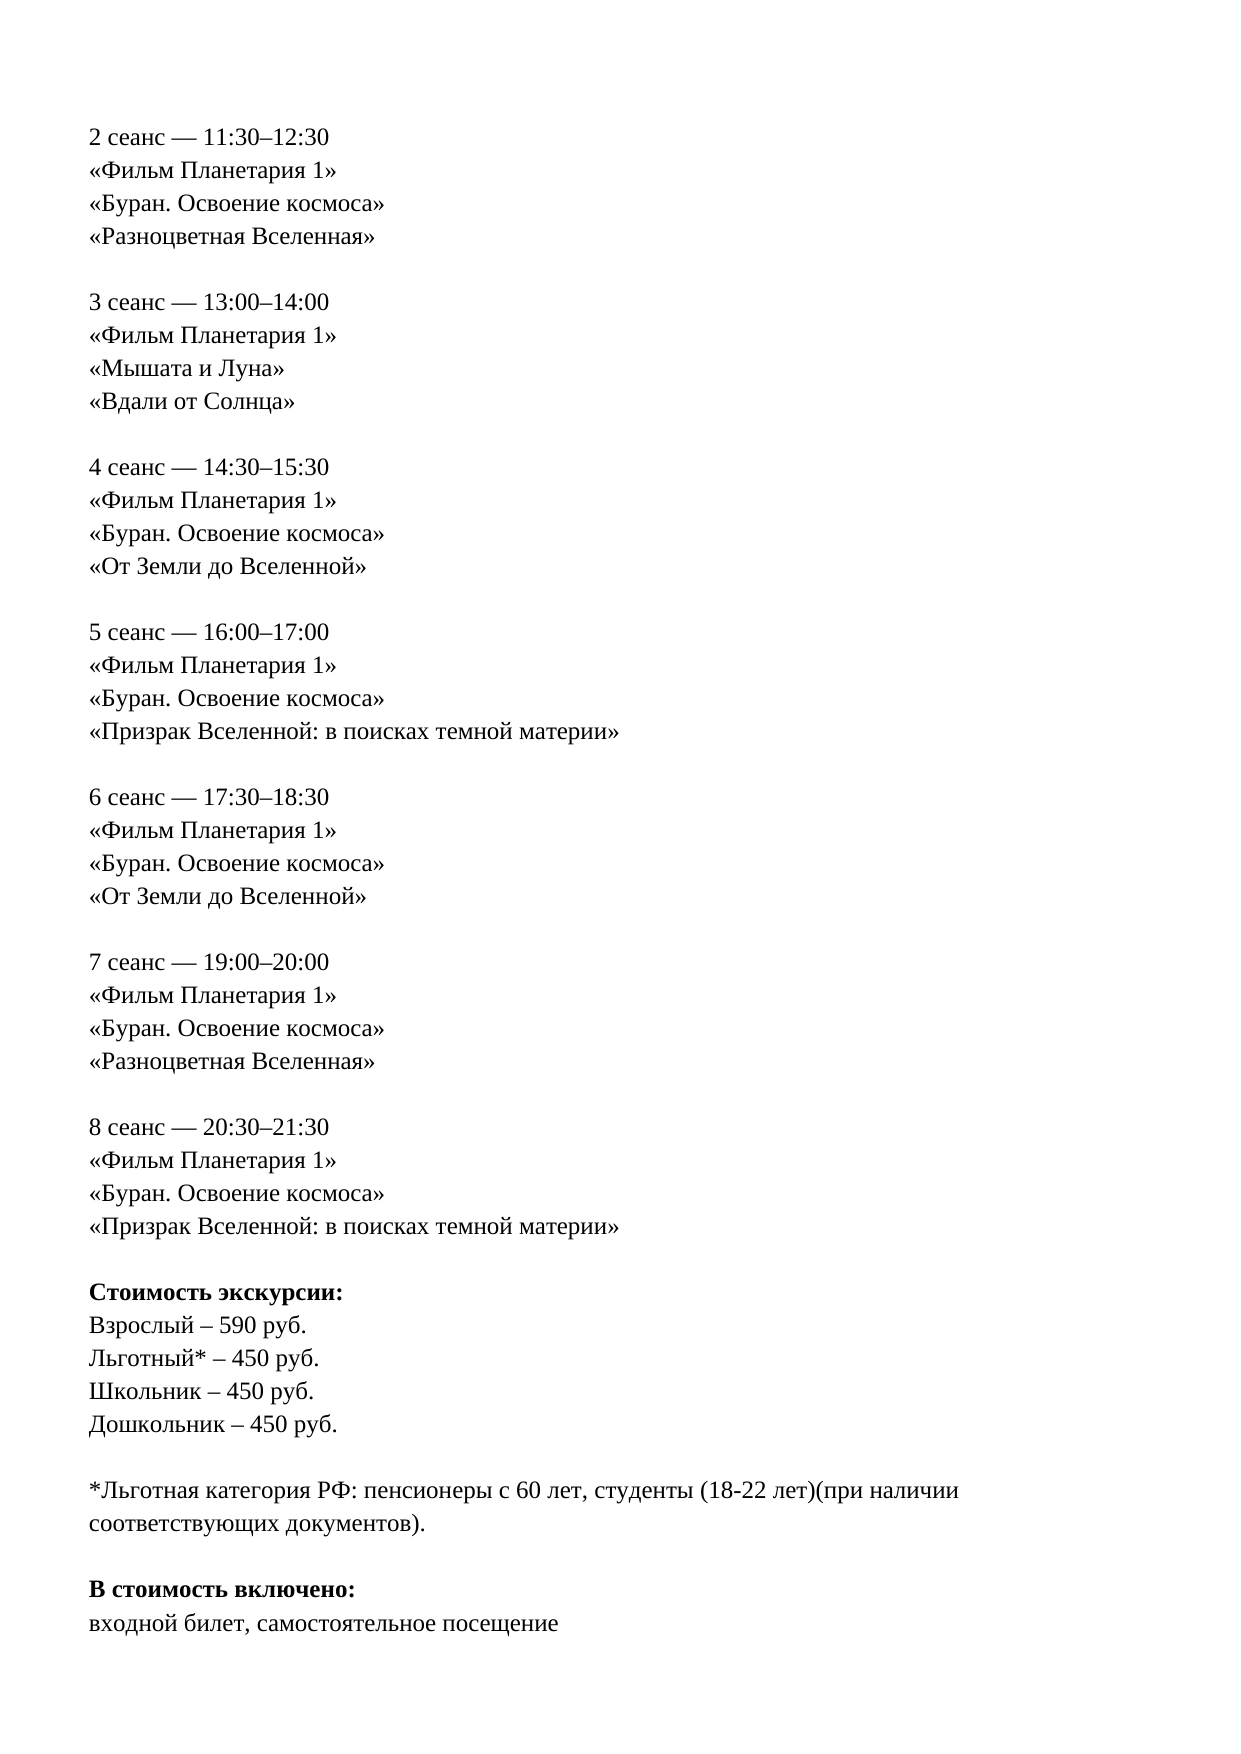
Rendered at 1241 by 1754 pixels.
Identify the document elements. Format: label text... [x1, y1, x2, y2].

list Льготный* – 450 руб. [89, 1343, 1152, 1372]
list 2 сеанс — 11:30–12:30 [89, 122, 1152, 150]
list входной билет, самостоятельное посещение [89, 1608, 1152, 1636]
list «Буран. Освоение космоса» [89, 188, 1152, 216]
list «Фильм Планетария 1» [89, 815, 1152, 844]
list «Фильм Планетария 1» [89, 155, 1152, 183]
list «От Земли до Вселенной» [89, 551, 1152, 580]
list 4 сеанс — 14:30–15:30 [89, 452, 1152, 481]
list «Призрак Вселенной: в поисках темной материи» [89, 1211, 1152, 1240]
list «Мышата и Луна» [89, 353, 1152, 382]
list «Фильм Планетария 1» [89, 320, 1152, 348]
list 3 сеанс — 13:00–14:00 [89, 287, 1152, 316]
list В стоимость включено: [89, 1574, 1152, 1603]
list «Буран. Освоение космоса» [89, 683, 1152, 712]
list Взрослый – 590 руб. [89, 1310, 1152, 1339]
list Дошкольник – 450 руб. [89, 1409, 1152, 1438]
list «Разноцветная Вселенная» [89, 221, 1152, 249]
list «Призрак Вселенной: в поисках темной материи» [89, 716, 1152, 745]
list 6 сеанс — 17:30–18:30 [89, 782, 1152, 811]
list *Льготная категория РФ: пенсионеры с 60 лет, студенты (18-22 лет)(при наличии соответствующих документов). [89, 1476, 1152, 1537]
list «Вдали от Солнца» [89, 386, 1152, 414]
list «Буран. Освоение космоса» [89, 1013, 1152, 1042]
list «Фильм Планетария 1» [89, 650, 1152, 679]
list «От Земли до Вселенной» [89, 881, 1152, 910]
list «Фильм Планетария 1» [89, 980, 1152, 1009]
list «Буран. Освоение космоса» [89, 848, 1152, 877]
list 8 сеанс — 20:30–21:30 [89, 1112, 1152, 1141]
list 7 сеанс — 19:00–20:00 [89, 947, 1152, 976]
list Школьник – 450 руб. [89, 1376, 1152, 1405]
list «Буран. Освоение космоса» [89, 1178, 1152, 1207]
list «Фильм Планетария 1» [89, 485, 1152, 514]
list «Разноцветная Вселенная» [89, 1046, 1152, 1075]
list 5 сеанс — 16:00–17:00 [89, 617, 1152, 646]
list «Фильм Планетария 1» [89, 1145, 1152, 1174]
list Стоимость экскурсии: [89, 1277, 1152, 1306]
list «Буран. Освоение космоса» [89, 518, 1152, 547]
